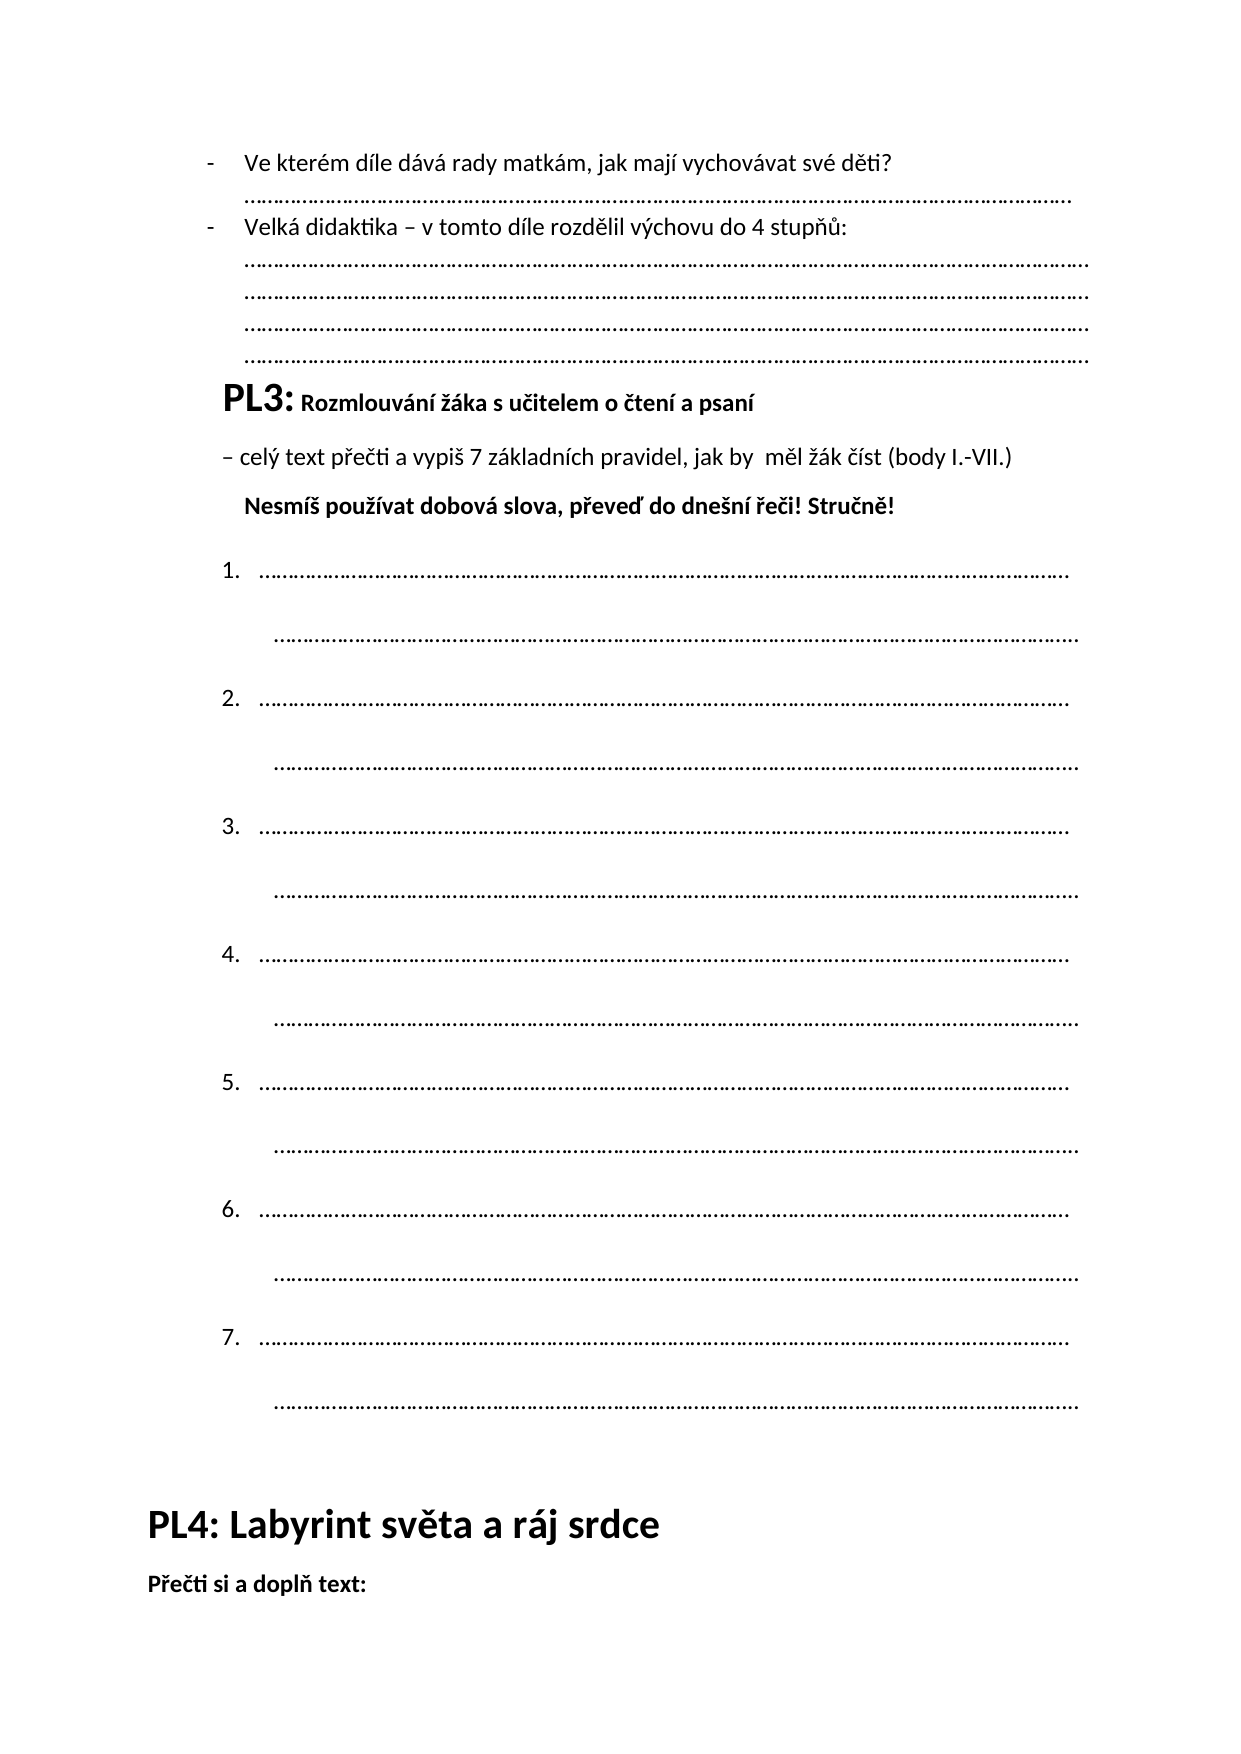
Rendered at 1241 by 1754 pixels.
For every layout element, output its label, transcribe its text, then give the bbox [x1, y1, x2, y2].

list ………………………………………………………………………………………………………………………….. [274, 1130, 1093, 1160]
list …………………………………………………………………………………………………………………………… [221, 682, 1093, 712]
list Ve kterém díle dává rady matkám, jak mají vychovávat své děti? ……………………………………………………………………………………………………………………………… [207, 148, 1093, 210]
list …………………………………………………………………………………………………………………………… [221, 810, 1093, 840]
list …………………………………………………………………………………………………………………………… [221, 554, 1093, 584]
text Přečti si a doplň text: [148, 1568, 1093, 1599]
list ………………………………………………………………………………………………………………………….. [274, 1002, 1093, 1032]
list Nesmíš používat dobová slova, převeď do dnešní řeči! Stručně! [244, 490, 1093, 521]
list ………………………………………………………………………………………………………………………….. [274, 874, 1093, 904]
list ………………………………………………………………………………………………………………………….. [274, 1258, 1093, 1288]
list …………………………………………………………………………………………………………………………… [221, 938, 1093, 968]
list ………………………………………………………………………………………………………………………….. [274, 618, 1093, 648]
list Velká didaktika – v tomto díle rozdělil výchovu do 4 stupňů: ………………………………………………………………………………………………………………………………………………………………………………………………………………………………………………………………………………………………………………………………………………………………………………………………………………………………………………………………………………………………………………………………………… [207, 212, 1093, 370]
list PL3: Rozmlouvání žáka s učitelem o čtení a psaní [223, 371, 1093, 422]
text PL4: Labyrint světa a ráj srdce [148, 1498, 1093, 1549]
list …………………………………………………………………………………………………………………………… [221, 1194, 1093, 1224]
text – celý text přečti a vypiš 7 základních pravidel, jak by měl žák číst (body I.-VII.) [148, 441, 1093, 472]
list …………………………………………………………………………………………………………………………… [221, 1322, 1093, 1352]
list ………………………………………………………………………………………………………………………….. [274, 746, 1093, 776]
list ………………………………………………………………………………………………………………………….. [274, 1386, 1093, 1416]
list …………………………………………………………………………………………………………………………… [221, 1066, 1093, 1096]
